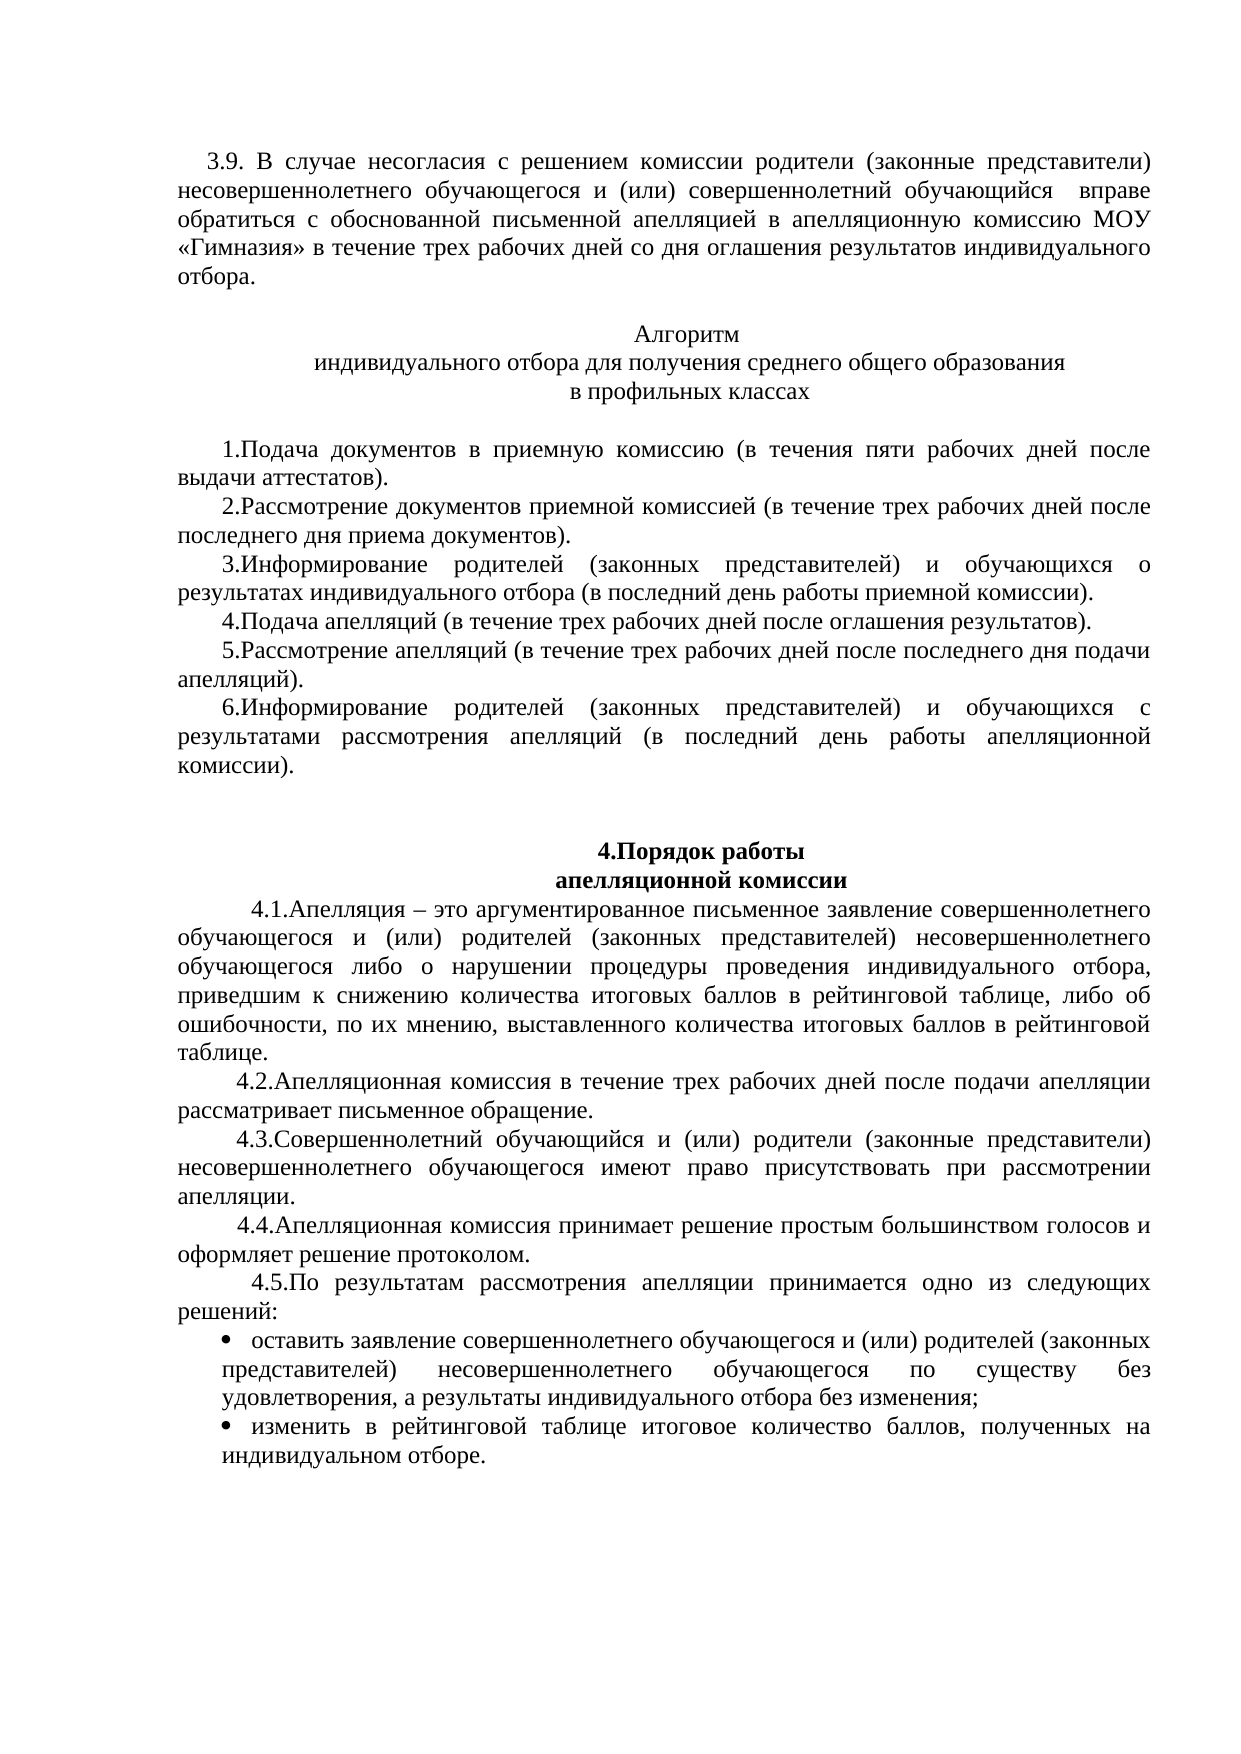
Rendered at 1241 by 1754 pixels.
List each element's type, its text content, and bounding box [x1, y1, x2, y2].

text 6.Информирование родителей (законных представителей) и обучающихся с результатами рассмотрения апелляций (в последний день работы апелляционной комиссии). [177, 692, 1152, 779]
text 4.2.Апелляционная комиссия в течение трех рабочих дней после подачи апелляции рассматривает письменное обращение. [177, 1066, 1152, 1124]
text 4.4.Апелляционная комиссия принимает решение простым большинством голосов и оформляет решение протоколом. [177, 1210, 1152, 1267]
text 1.Подача документов в приемную комиссию (в течения пяти рабочих дней после выдачи аттестатов). [177, 434, 1152, 491]
text 4.3.Совершеннолетний обучающийся и (или) родители (законные представители) несовершеннолетнего обучающегося имеют право присутствовать при рассмотрении апелляции. [177, 1124, 1152, 1210]
text индивидуального отбора для получения среднего общего образования [177, 347, 1152, 376]
text 3.Информирование родителей (законных представителей) и обучающихся о результатах индивидуального отбора (в последний день работы приемной комиссии). [177, 549, 1152, 606]
list изменить в рейтинговой таблице итоговое количество баллов, полученных на индивидуальном отборе. [222, 1411, 1152, 1469]
text 4.1.Апелляция – это аргументированное письменное заявление совершеннолетнего обучающегося и (или) родителей (законных представителей) несовершеннолетнего обучающегося либо о нарушении процедуры проведения индивидуального отбора, приведшим к снижению количества итоговых баллов в рейтинговой таблице, либо об ошибочности, по их мнению, выставленного количества итоговых баллов в рейтинговой таблице. [177, 894, 1152, 1066]
list оставить заявление совершеннолетнего обучающегося и (или) родителей (законных представителей) несовершеннолетнего обучающегося по существу без удовлетворения, а результаты индивидуального отбора без изменения; [222, 1325, 1152, 1411]
text апелляционной комиссии [177, 865, 1152, 894]
text Алгоритм [177, 319, 1152, 347]
text 4.Порядок работы [177, 836, 1152, 865]
text 5.Рассмотрение апелляций (в течение трех рабочих дней после последнего дня подачи апелляций). [177, 635, 1152, 692]
text 2.Рассмотрение документов приемной комиссией (в течение трех рабочих дней после последнего дня приема документов). [177, 491, 1152, 549]
text 4.Подача апелляций (в течение трех рабочих дней после оглашения результатов). [177, 606, 1152, 635]
text 4.5.По результатам рассмотрения апелляции принимается одно из следующих решений: [148, 1267, 1152, 1325]
text в профильных классах [177, 376, 1152, 405]
text 3.9. В случае несогласия с решением комиссии родители (законные представители) несовершеннолетнего обучающегося и (или) совершеннолетний обучающийся вправе обратиться с обоснованной письменной апелляцией в апелляционную комиссию МОУ «Гимназия» в течение трех рабочих дней со дня оглашения результатов индивидуального отбора. [177, 146, 1152, 290]
